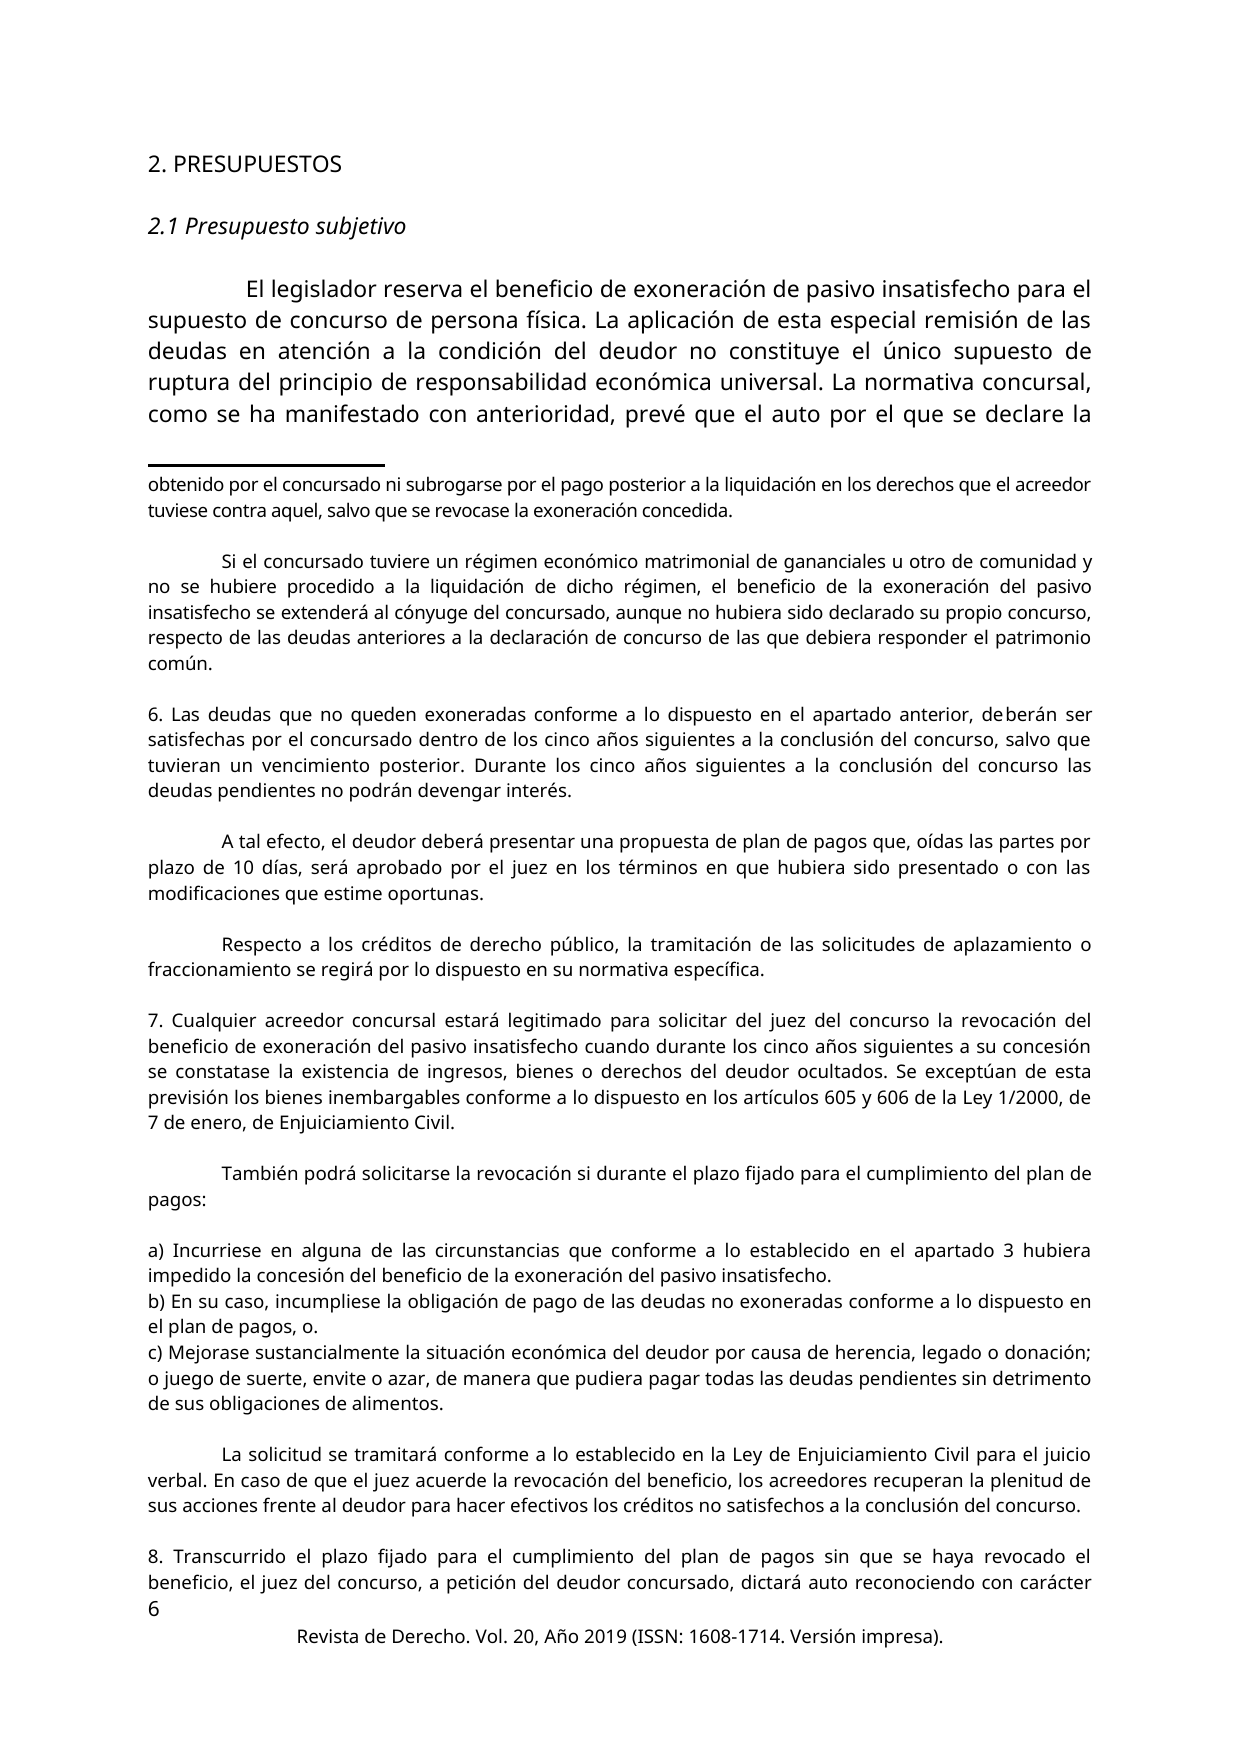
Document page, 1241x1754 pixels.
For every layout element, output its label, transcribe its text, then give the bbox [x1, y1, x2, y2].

text El legislador reserva el beneficio de exoneración de pasivo insatisfecho para el supuesto de concurso de persona física. La aplicación de esta especial remisión de las deudas en atención a la condición del deudor no constituye el único supuesto de ruptura del principio de responsabilidad económica universal. La normativa concursal, como se ha manifestado con anterioridad, prevé que el auto por el que se declare la resolución del concurso por liquidación o ausencia de masa activa decretara la extinción del concursado persona jurídica. En consecuencia, la inexistencia de un obligado al pago implica necesariamente la condonación ex lege de los débitos pendientes. [148, 273, 1093, 429]
text 2.1 Presupuesto subjetivo [148, 210, 1093, 241]
text 2. PRESUPUESTOS [148, 148, 1093, 179]
